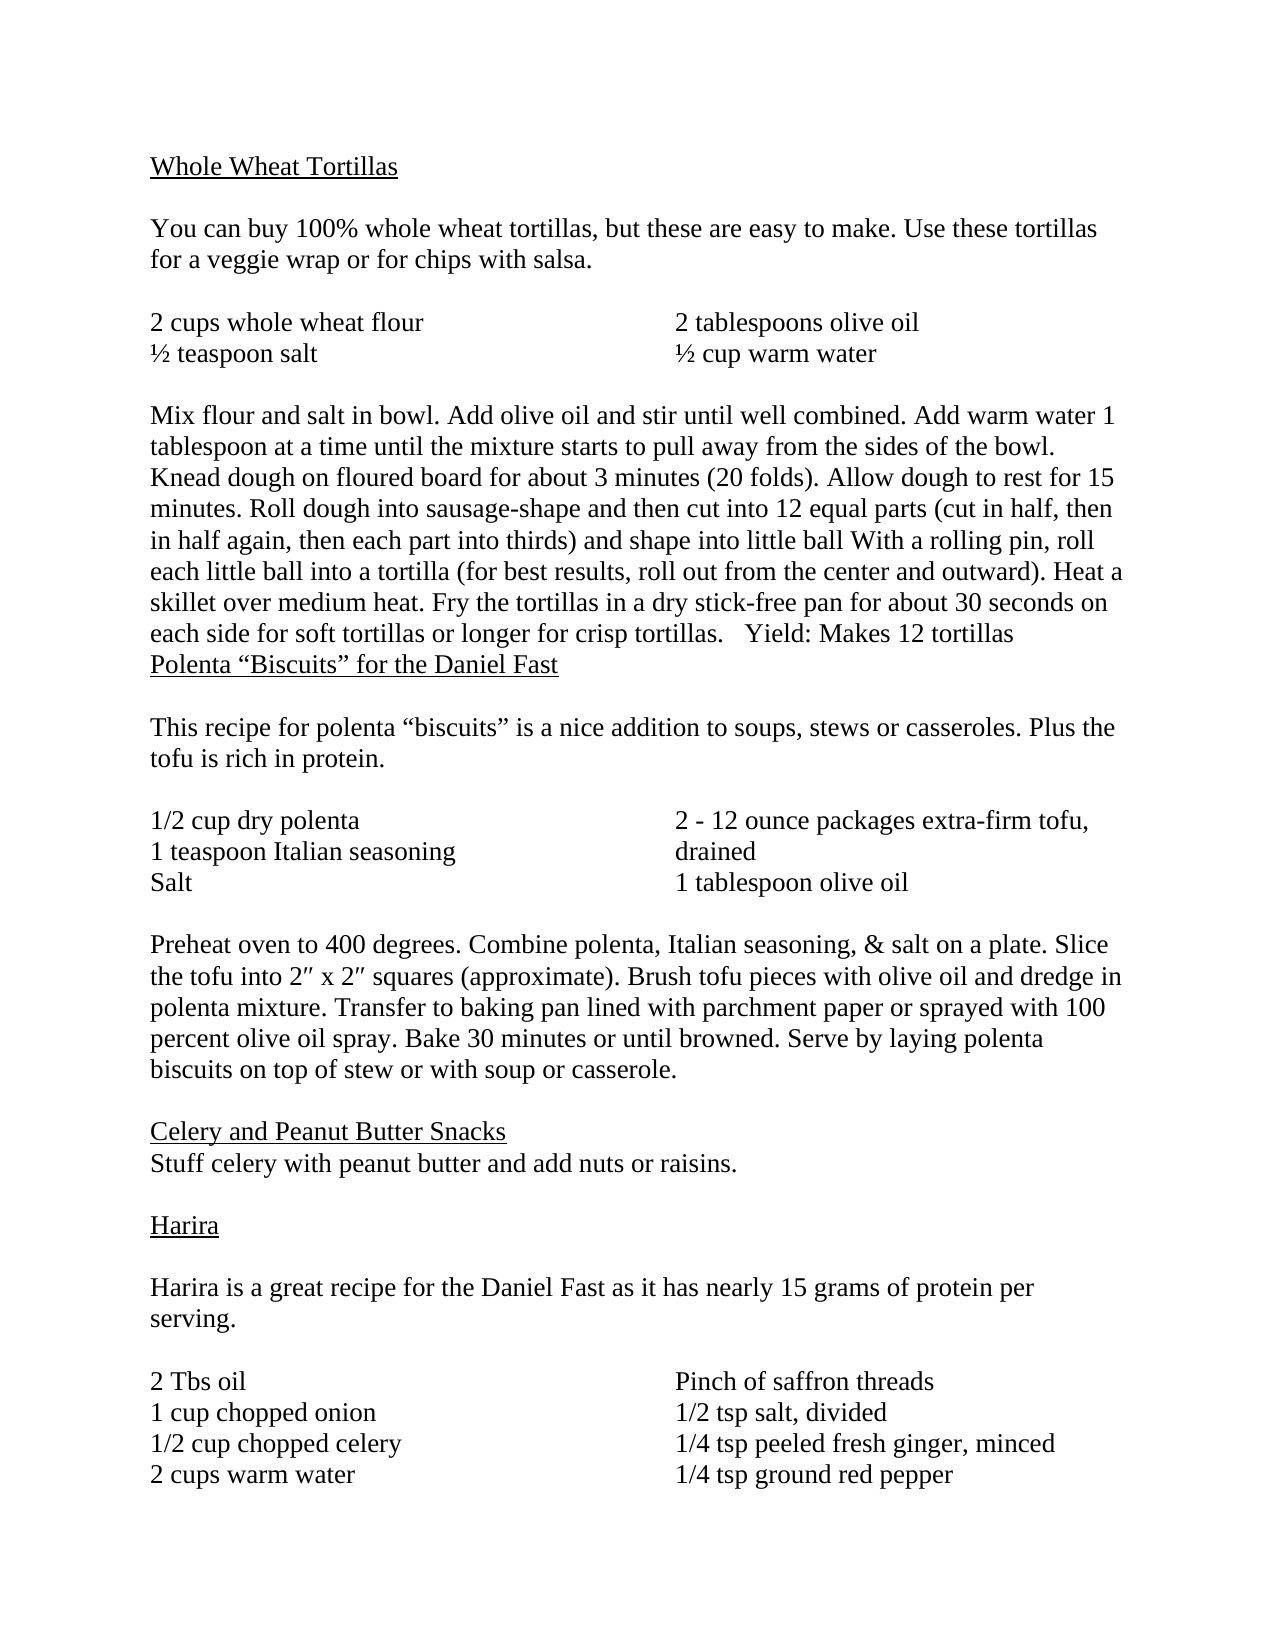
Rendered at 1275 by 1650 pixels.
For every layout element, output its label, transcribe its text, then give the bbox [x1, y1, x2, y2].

text 2 - 12 ounce packages extra-firm tofu, drained [675, 804, 1125, 866]
text You can buy 100% whole wheat tortillas, but these are easy to make. Use these tortillas for a veggie wrap or for chips with salsa. [150, 212, 1125, 274]
text 1/2 cup dry polenta [150, 804, 600, 835]
text Mix flour and salt in bowl. Add olive oil and stir until well combined. Add warm water 1 tablespoon at a time until the mixture starts to pull away from the sides of the bowl. Knead dough on floured board for about 3 minutes (20 folds). Allow dough to rest for 15 minutes. Roll dough into sausage-shape and then cut into 12 equal parts (cut in half, then in half again, then each part into thirds) and shape into little ball With a rolling pin, roll each little ball into a tortilla (for best results, roll out from the center and outward). Heat a skillet over medium heat. Fry the tortillas in a dry stick-free pan for about 30 seconds on each side for soft tortillas or longer for crisp tortillas. Yield: Makes 12 tortillas [150, 399, 1125, 648]
text Harira is a great recipe for the Daniel Fast as it has nearly 15 grams of protein per serving. [150, 1271, 1125, 1333]
text ½ teaspoon salt [150, 337, 600, 368]
text 1/2 tsp salt, divided [675, 1396, 1125, 1427]
text 1/4 tsp ground red pepper [675, 1458, 1125, 1489]
text Stuff celery with peanut butter and add nuts or raisins. [150, 1147, 1125, 1178]
text Polenta “Biscuits” for the Daniel Fast [150, 648, 1125, 679]
text ½ cup warm water [675, 337, 1125, 368]
text 1 cup chopped onion [150, 1396, 600, 1427]
text 1 teaspoon Italian seasoning [150, 835, 600, 866]
text Harira [150, 1209, 1125, 1240]
text Celery and Peanut Butter Snacks [150, 1116, 1125, 1147]
text 2 cups warm water [150, 1458, 600, 1489]
text 2 cups whole wheat flour [150, 306, 600, 337]
text 2 tablespoons olive oil [675, 306, 1125, 337]
text Preheat oven to 400 degrees. Combine polenta, Italian seasoning, & salt on a plate. Slice the tofu into 2″ x 2″ squares (approximate). Brush tofu pieces with olive oil and dredge in polenta mixture. Transfer to baking pan lined with parchment paper or sprayed with 100 percent olive oil spray. Bake 30 minutes or until browned. Serve by laying polenta biscuits on top of stew or with soup or casserole. [150, 929, 1125, 1084]
text Whole Wheat Tortillas [150, 150, 1125, 181]
text 1/2 cup chopped celery [150, 1427, 600, 1458]
text 1 tablespoon olive oil [675, 866, 1125, 897]
text Salt [150, 866, 600, 897]
text Pinch of saffron threads [675, 1365, 1125, 1396]
text 1/4 tsp peeled fresh ginger, minced [675, 1427, 1125, 1458]
text This recipe for polenta “biscuits” is a nice addition to soups, stews or casseroles. Plus the tofu is rich in protein. [150, 711, 1125, 773]
text 2 Tbs oil [150, 1365, 600, 1396]
